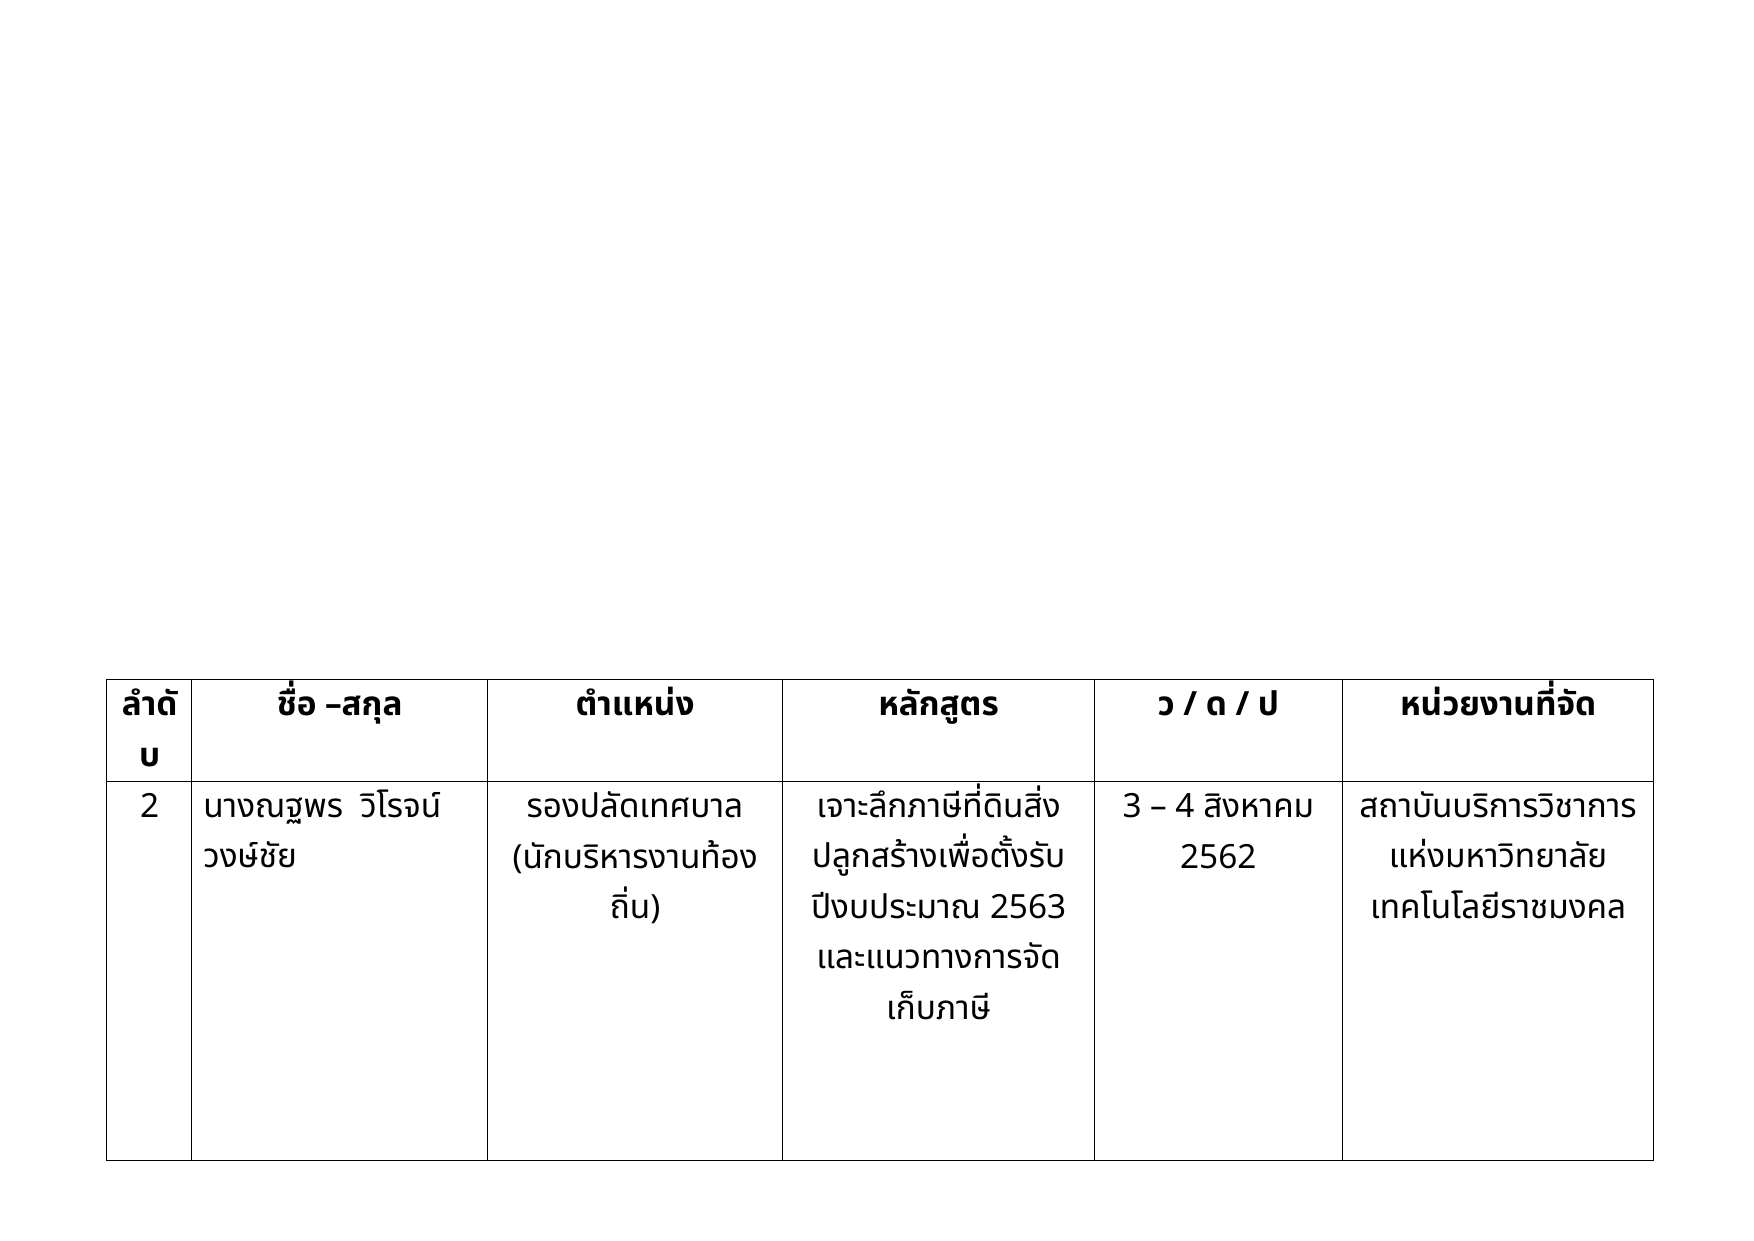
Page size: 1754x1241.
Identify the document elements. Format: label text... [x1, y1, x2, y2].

table_header หลักสูตร [783, 680, 1094, 781]
table_header หน่วยงานที่จัด [1343, 680, 1653, 781]
table_header ลำดับ [107, 680, 191, 781]
table_cell 3 – 4 สิงหาคม 2562 [1095, 782, 1342, 1160]
table_header ว / ด / ป [1095, 680, 1342, 781]
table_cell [192, 782, 487, 1160]
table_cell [1343, 782, 1653, 1160]
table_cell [783, 782, 1094, 1160]
table_header ชื่อ –สกุล [192, 680, 487, 781]
table_cell 2 [107, 782, 191, 1160]
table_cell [488, 782, 782, 1160]
table_header ตำแหน่ง [488, 680, 782, 781]
